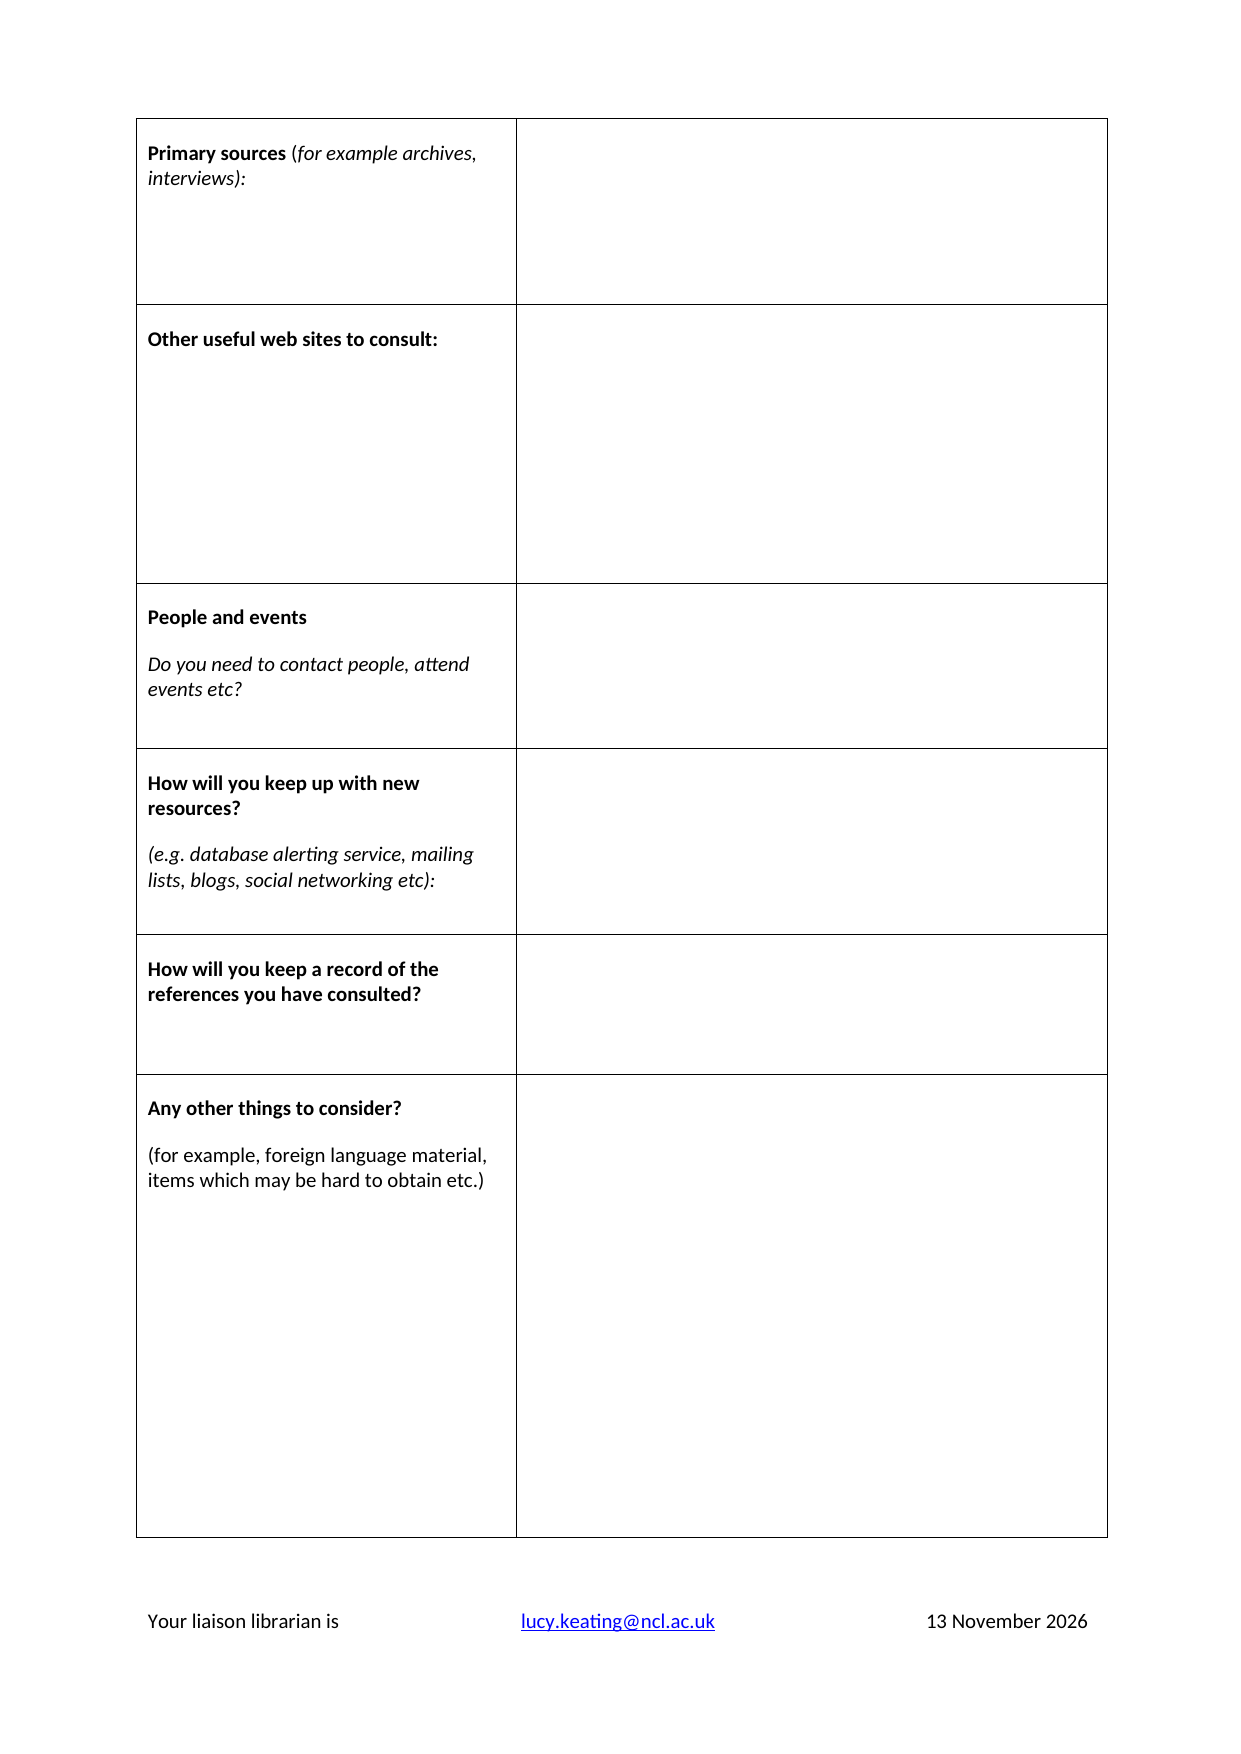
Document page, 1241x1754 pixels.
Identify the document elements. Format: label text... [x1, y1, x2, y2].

table_cell [517, 935, 1107, 1074]
table_cell How will you keep up with new resources? (e.g. database alerting service, mailing lists, blogs, social networking etc): [137, 749, 516, 934]
table_cell Primary sources (for example archives, interviews): [137, 119, 516, 304]
table_cell People and events Do you need to contact people, attend events etc? [137, 584, 516, 748]
table_cell Other useful web sites to consult: [137, 305, 516, 583]
table_cell [517, 119, 1107, 304]
table_cell [517, 305, 1107, 583]
table_cell [517, 749, 1107, 934]
table_cell How will you keep a record of the references you have consulted? [137, 935, 516, 1074]
table_cell [517, 1075, 1107, 1537]
table_cell [517, 584, 1107, 748]
table_cell Any other things to consider? (for example, foreign language material, items which may be hard to obtain etc.) [137, 1075, 516, 1537]
